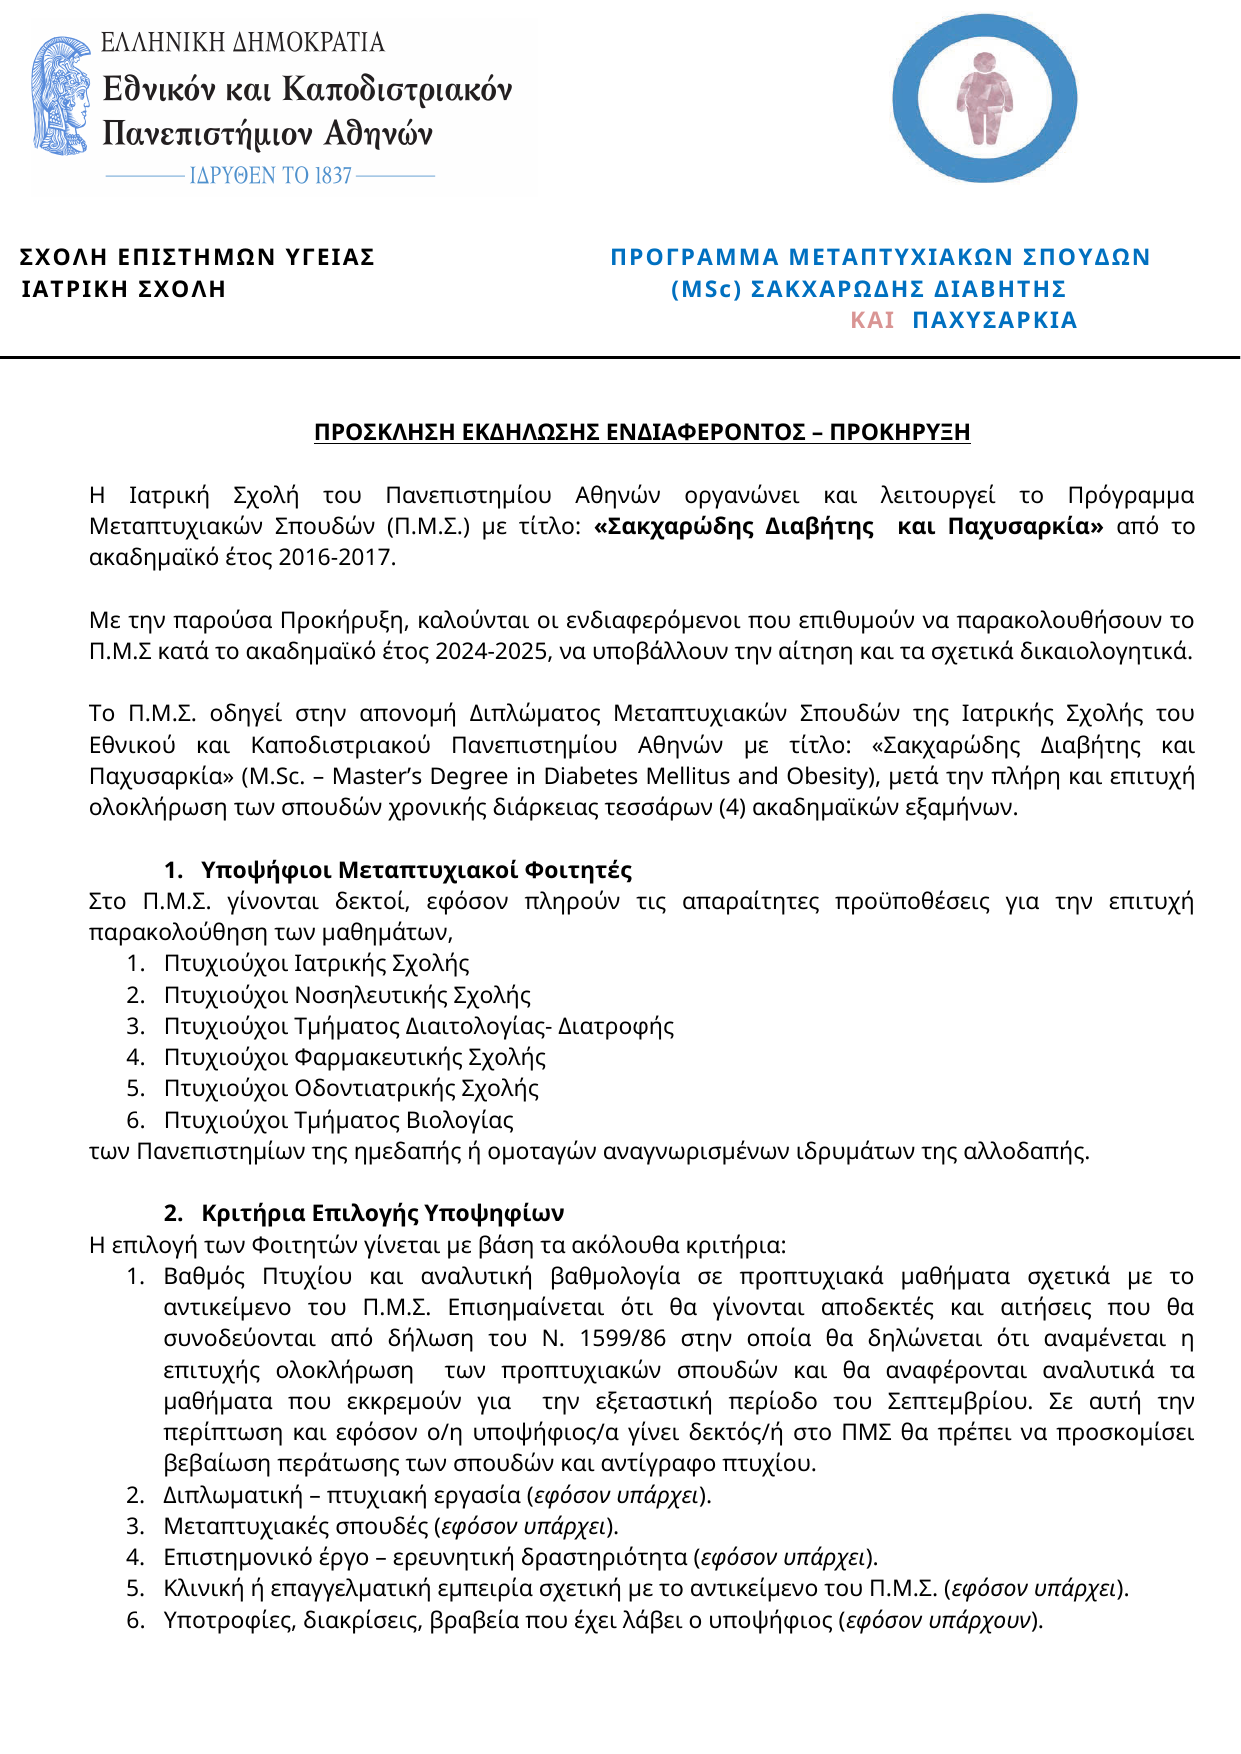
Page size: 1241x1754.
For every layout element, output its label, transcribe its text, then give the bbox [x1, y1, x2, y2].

text Με την παρούσα Προκήρυξη, καλούνται οι ενδιαφερόμενοι που επιθυμούν να παρακολουθήσουν το Π.Μ.Σ κατά το ακαδημαϊκό έτος 2024-2025, να υποβάλλουν την αίτηση και τα σχετικά δικαιολογητικά. [89, 603, 1196, 666]
list Πτυχιούχοι Ιατρικής Σχολής [126, 947, 1196, 978]
text ΠΡΟΣΚΛΗΣΗ ΕΚΔΗΛΩΣΗΣ ΕΝΔΙΑΦΕΡΟΝΤΟΣ – ΠΡΟΚΗΡΥΞΗ [89, 416, 1196, 447]
list Βαθμός Πτυχίου και αναλυτική βαθμολογία σε προπτυχιακά μαθήματα σχετικά με το αντικείμενο του Π.Μ.Σ. Επισημαίνεται ότι θα γίνονται αποδεκτές και αιτήσεις που θα συνοδεύονται από δήλωση του Ν. 1599/86 στην οποία θα δηλώνεται ότι αναμένεται η επιτυχής ολοκλήρωση των προπτυχιακών σπουδών και θα αναφέρονται αναλυτικά τα μαθήματα που εκκρεμούν για την εξεταστική περίοδο του Σεπτεμβρίου. Σε αυτή την περίπτωση και εφόσον ο/η υποψήφιος/α γίνει δεκτός/ή στο ΠΜΣ θα πρέπει να προσκομίσει βεβαίωση περάτωσης των σπουδών και αντίγραφο πτυχίου. [126, 1260, 1196, 1478]
picture [889, 11, 1080, 185]
list Μεταπτυχιακές σπουδές (εφόσον υπάρχει). [126, 1510, 1196, 1541]
list Πτυχιούχοι Φαρμακευτικής Σχολής [126, 1041, 1196, 1072]
picture [31, 18, 538, 197]
list Διπλωματική – πτυχιακή εργασία (εφόσον υπάρχει). [126, 1478, 1196, 1510]
text Στο Π.Μ.Σ. γίνονται δεκτοί, εφόσον πληρούν τις απαραίτητες προϋποθέσεις για την επιτυχή παρακολούθηση των μαθημάτων, [89, 885, 1196, 947]
list Πτυχιούχοι Νοσηλευτικής Σχολής [126, 978, 1196, 1010]
list Επιστημονικό έργο – ερευνητική δραστηριότητα (εφόσον υπάρχει). [126, 1541, 1196, 1572]
text Η επιλογή των Φοιτητών γίνεται με βάση τα ακόλουθα κριτήρια: [89, 1228, 1196, 1260]
text των Πανεπιστημίων της ημεδαπής ή ομοταγών αναγνωρισμένων ιδρυμάτων της αλλοδαπής. [89, 1135, 1196, 1166]
list Πτυχιούχοι Τμήματος Βιολογίας [126, 1103, 1196, 1135]
list Υποψήφιοι Μεταπτυχιακοί Φοιτητές [164, 853, 1196, 885]
text Η Ιατρική Σχολή του Πανεπιστημίου Αθηνών οργανώνει και λειτουργεί το Πρόγραμμα Μεταπτυχιακών Σπουδών (Π.Μ.Σ.) με τίτλο: «Σακχαρώδης Διαβήτης και Παχυσαρκία» από το ακαδημαϊκό έτος 2016-2017. [89, 478, 1196, 572]
text Το Π.Μ.Σ. οδηγεί στην απονομή Διπλώματος Μεταπτυχιακών Σπουδών της Ιατρικής Σχολής του Εθνικού και Καποδιστριακού Πανεπιστημίου Αθηνών με τίτλο: «Σακχαρώδης Διαβήτης και Παχυσαρκία» (M.Sc. – Master’s Degree in Diabetes Mellitus and Obesity), μετά την πλήρη και επιτυχή ολοκλήρωση των σπουδών χρονικής διάρκειας τεσσάρων (4) ακαδημαϊκών εξαμήνων. [89, 697, 1196, 822]
list Πτυχιούχοι Τμήματος Διαιτολογίας- Διατροφής [126, 1010, 1196, 1041]
list Πτυχιούχοι Οδοντιατρικής Σχολής [126, 1072, 1196, 1103]
list Κλινική ή επαγγελματική εμπειρία σχετική με το αντικείμενο του Π.Μ.Σ. (εφόσον υπάρχει). [126, 1572, 1196, 1603]
list Κριτήρια Επιλογής Υποψηφίων [164, 1197, 1196, 1228]
list Υποτροφίες, διακρίσεις, βραβεία που έχει λάβει ο υποψήφιος (εφόσον υπάρχουν). [126, 1603, 1196, 1635]
